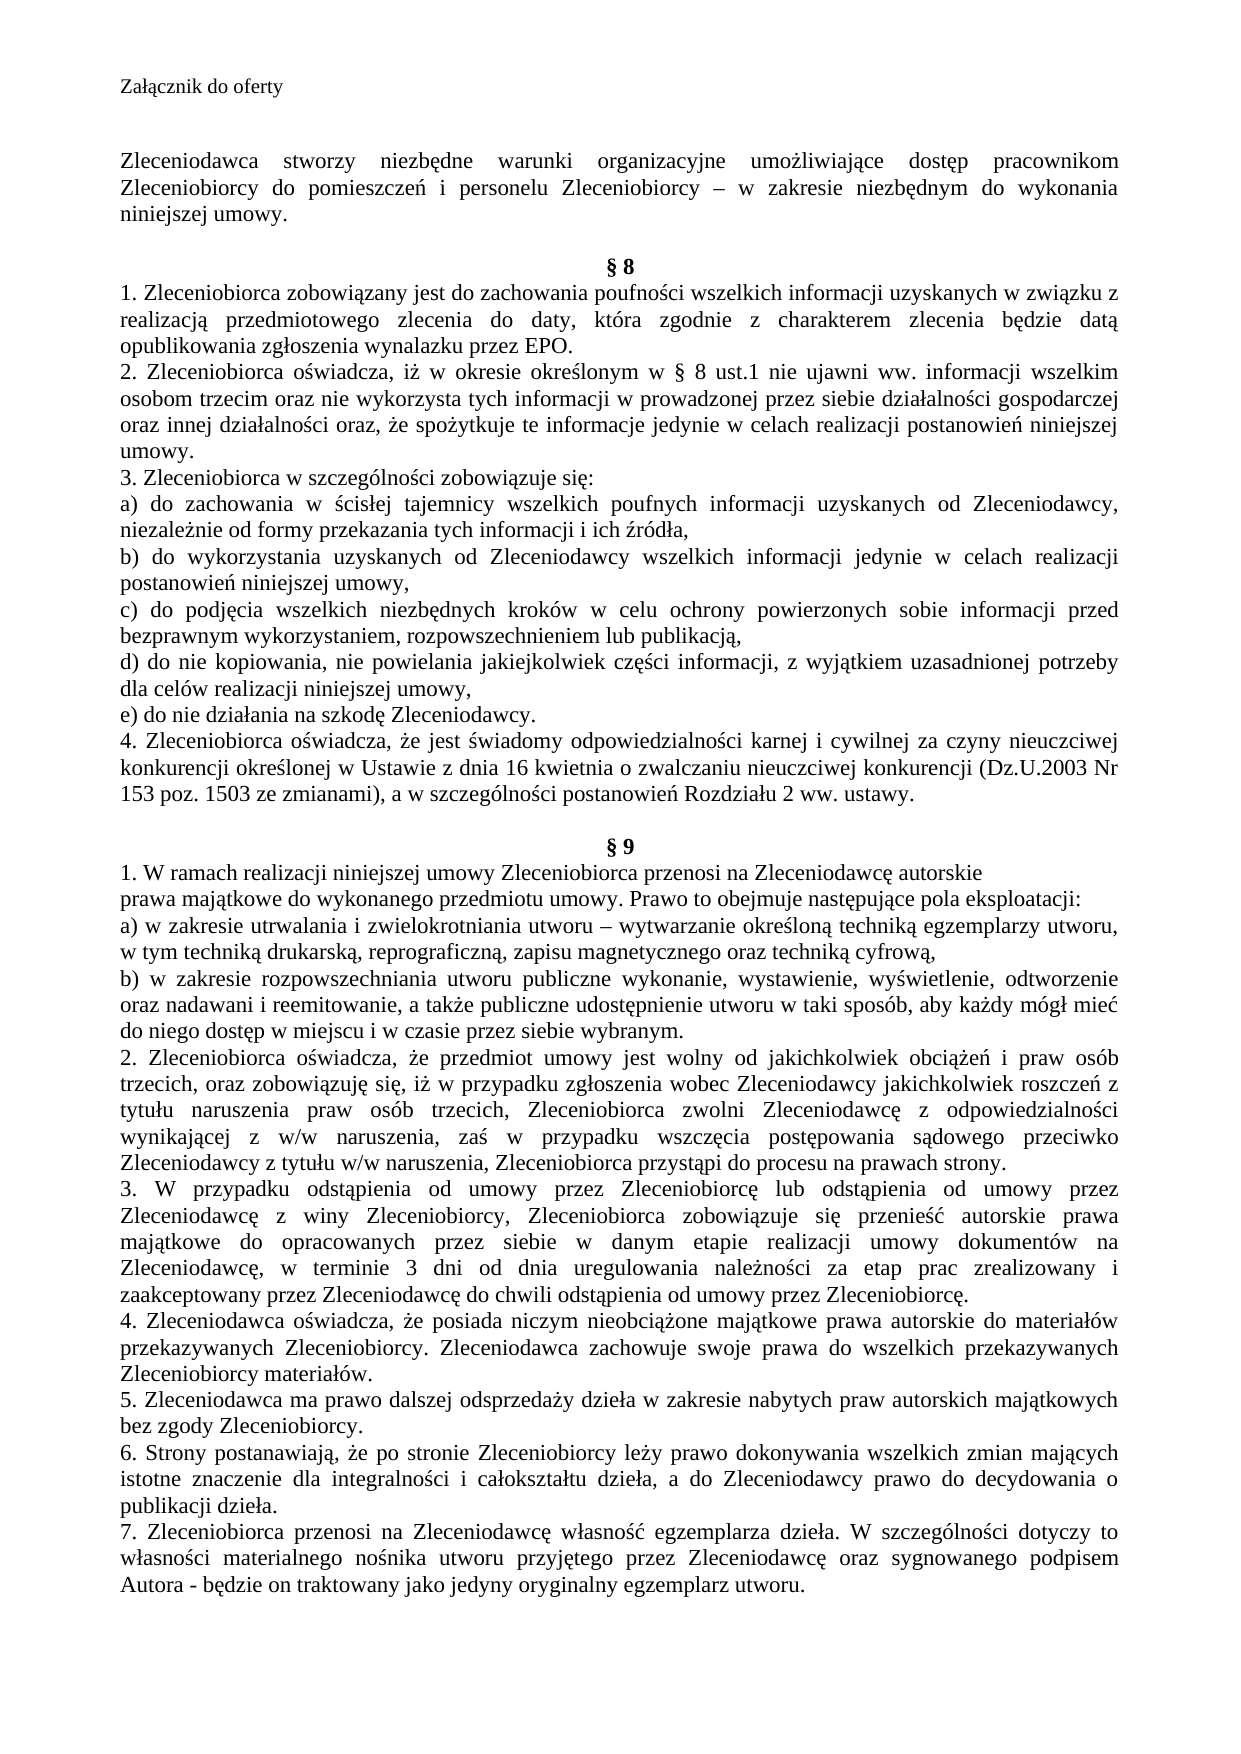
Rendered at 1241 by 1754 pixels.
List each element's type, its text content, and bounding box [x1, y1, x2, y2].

text § 8 [120, 253, 1120, 279]
text 2. Zleceniobiorca oświadcza, że przedmiot umowy jest wolny od jakichkolwiek obciążeń i praw osób trzecich, oraz zobowiązuję się, iż w przypadku zgłoszenia wobec Zleceniodawcy jakichkolwiek roszczeń z tytułu naruszenia praw osób trzecich, Zleceniobiorca zwolni Zleceniodawcę z odpowiedzialności wynikającej z w/w naruszenia, zaś w przypadku wszczęcia postępowania sądowego przeciwko Zleceniodawcy z tytułu w/w naruszenia, Zleceniobiorca przystąpi do procesu na prawach strony. [120, 1044, 1120, 1175]
text 1. Zleceniobiorca zobowiązany jest do zachowania poufności wszelkich informacji uzyskanych w związku z realizacją przedmiotowego zlecenia do daty, która zgodnie z charakterem zlecenia będzie datą opublikowania zgłoszenia wynalazku przez EPO. [120, 279, 1120, 358]
text d) do nie kopiowania, nie powielania jakiejkolwiek części informacji, z wyjątkiem uzasadnionej potrzeby dla celów realizacji niniejszej umowy, [120, 648, 1120, 701]
text 3. Zleceniobiorca w szczególności zobowiązuje się: [120, 464, 1120, 490]
text § 9 [120, 833, 1120, 859]
text c) do podjęcia wszelkich niezbędnych kroków w celu ochrony powierzonych sobie informacji przed bezprawnym wykorzystaniem, rozpowszechnieniem lub publikacją, [120, 596, 1120, 648]
text a) do zachowania w ścisłej tajemnicy wszelkich poufnych informacji uzyskanych od Zleceniodawcy, niezależnie od formy przekazania tych informacji i ich źródła, [120, 490, 1120, 543]
text 7. Zleceniobiorca przenosi na Zleceniodawcę własność egzemplarza dzieła. W szczególności dotyczy to własności materialnego nośnika utworu przyjętego przez Zleceniodawcę oraz sygnowanego podpisem Autora - będzie on traktowany jako jedyny oryginalny egzemplarz utworu. [120, 1518, 1120, 1597]
text 5. Zleceniodawca ma prawo dalszej odsprzedaży dzieła w zakresie nabytych praw autorskich majątkowych bez zgody Zleceniobiorcy. [120, 1386, 1120, 1439]
text 1. W ramach realizacji niniejszej umowy Zleceniobiorca przenosi na Zleceniodawcę autorskie [120, 859, 1120, 886]
text 2. Zleceniobiorca oświadcza, iż w okresie określonym w § 8 ust.1 nie ujawni ww. informacji wszelkim osobom trzecim oraz nie wykorzysta tych informacji w prowadzonej przez siebie działalności gospodarczej oraz innej działalności oraz, że spożytkuje te informacje jedynie w celach realizacji postanowień niniejszej umowy. [120, 358, 1120, 464]
text 6. Strony postanawiają, że po stronie Zleceniobiorcy leży prawo dokonywania wszelkich zmian mających istotne znaczenie dla integralności i całokształtu dzieła, a do Zleceniodawcy prawo do decydowania o publikacji dzieła. [120, 1439, 1120, 1518]
text a) w zakresie utrwalania i zwielokrotniania utworu – wytwarzanie określoną techniką egzemplarzy utworu, w tym techniką drukarską, reprograficzną, zapisu magnetycznego oraz techniką cyfrową, [120, 912, 1120, 964]
text 4. Zleceniobiorca oświadcza, że jest świadomy odpowiedzialności karnej i cywilnej za czyny nieuczciwej konkurencji określonej w Ustawie z dnia 16 kwietnia o zwalczaniu nieuczciwej konkurencji (Dz.U.2003 Nr 153 poz. 1503 ze zmianami), a w szczególności postanowień Rozdziału 2 ww. ustawy. [120, 727, 1120, 806]
text 4. Zleceniodawca oświadcza, że posiada niczym nieobciążone majątkowe prawa autorskie do materiałów przekazywanych Zleceniobiorcy. Zleceniodawca zachowuje swoje prawa do wszelkich przekazywanych Zleceniobiorcy materiałów. [120, 1307, 1120, 1386]
text Zleceniodawca stworzy niezbędne warunki organizacyjne umożliwiające dostęp pracownikom Zleceniobiorcy do pomieszczeń i personelu Zleceniobiorcy – w zakresie niezbędnym do wykonania niniejszej umowy. [120, 148, 1120, 227]
text e) do nie działania na szkodę Zleceniodawcy. [120, 701, 1120, 727]
text b) do wykorzystania uzyskanych od Zleceniodawcy wszelkich informacji jedynie w celach realizacji postanowień niniejszej umowy, [120, 543, 1120, 596]
text prawa majątkowe do wykonanego przedmiotu umowy. Prawo to obejmuje następujące pola eksploatacji: [120, 886, 1120, 912]
text b) w zakresie rozpowszechniania utworu publiczne wykonanie, wystawienie, wyświetlenie, odtworzenie oraz nadawani i reemitowanie, a także publiczne udostępnienie utworu w taki sposób, aby każdy mógł mieć do niego dostęp w miejscu i w czasie przez siebie wybranym. [120, 964, 1120, 1044]
text 3. W przypadku odstąpienia od umowy przez Zleceniobiorcę lub odstąpienia od umowy przez Zleceniodawcę z winy Zleceniobiorcy, Zleceniobiorca zobowiązuje się przenieść autorskie prawa majątkowe do opracowanych przez siebie w danym etapie realizacji umowy dokumentów na Zleceniodawcę, w terminie 3 dni od dnia uregulowania należności za etap prac zrealizowany i zaakceptowany przez Zleceniodawcę do chwili odstąpienia od umowy przez Zleceniobiorcę. [120, 1175, 1120, 1307]
